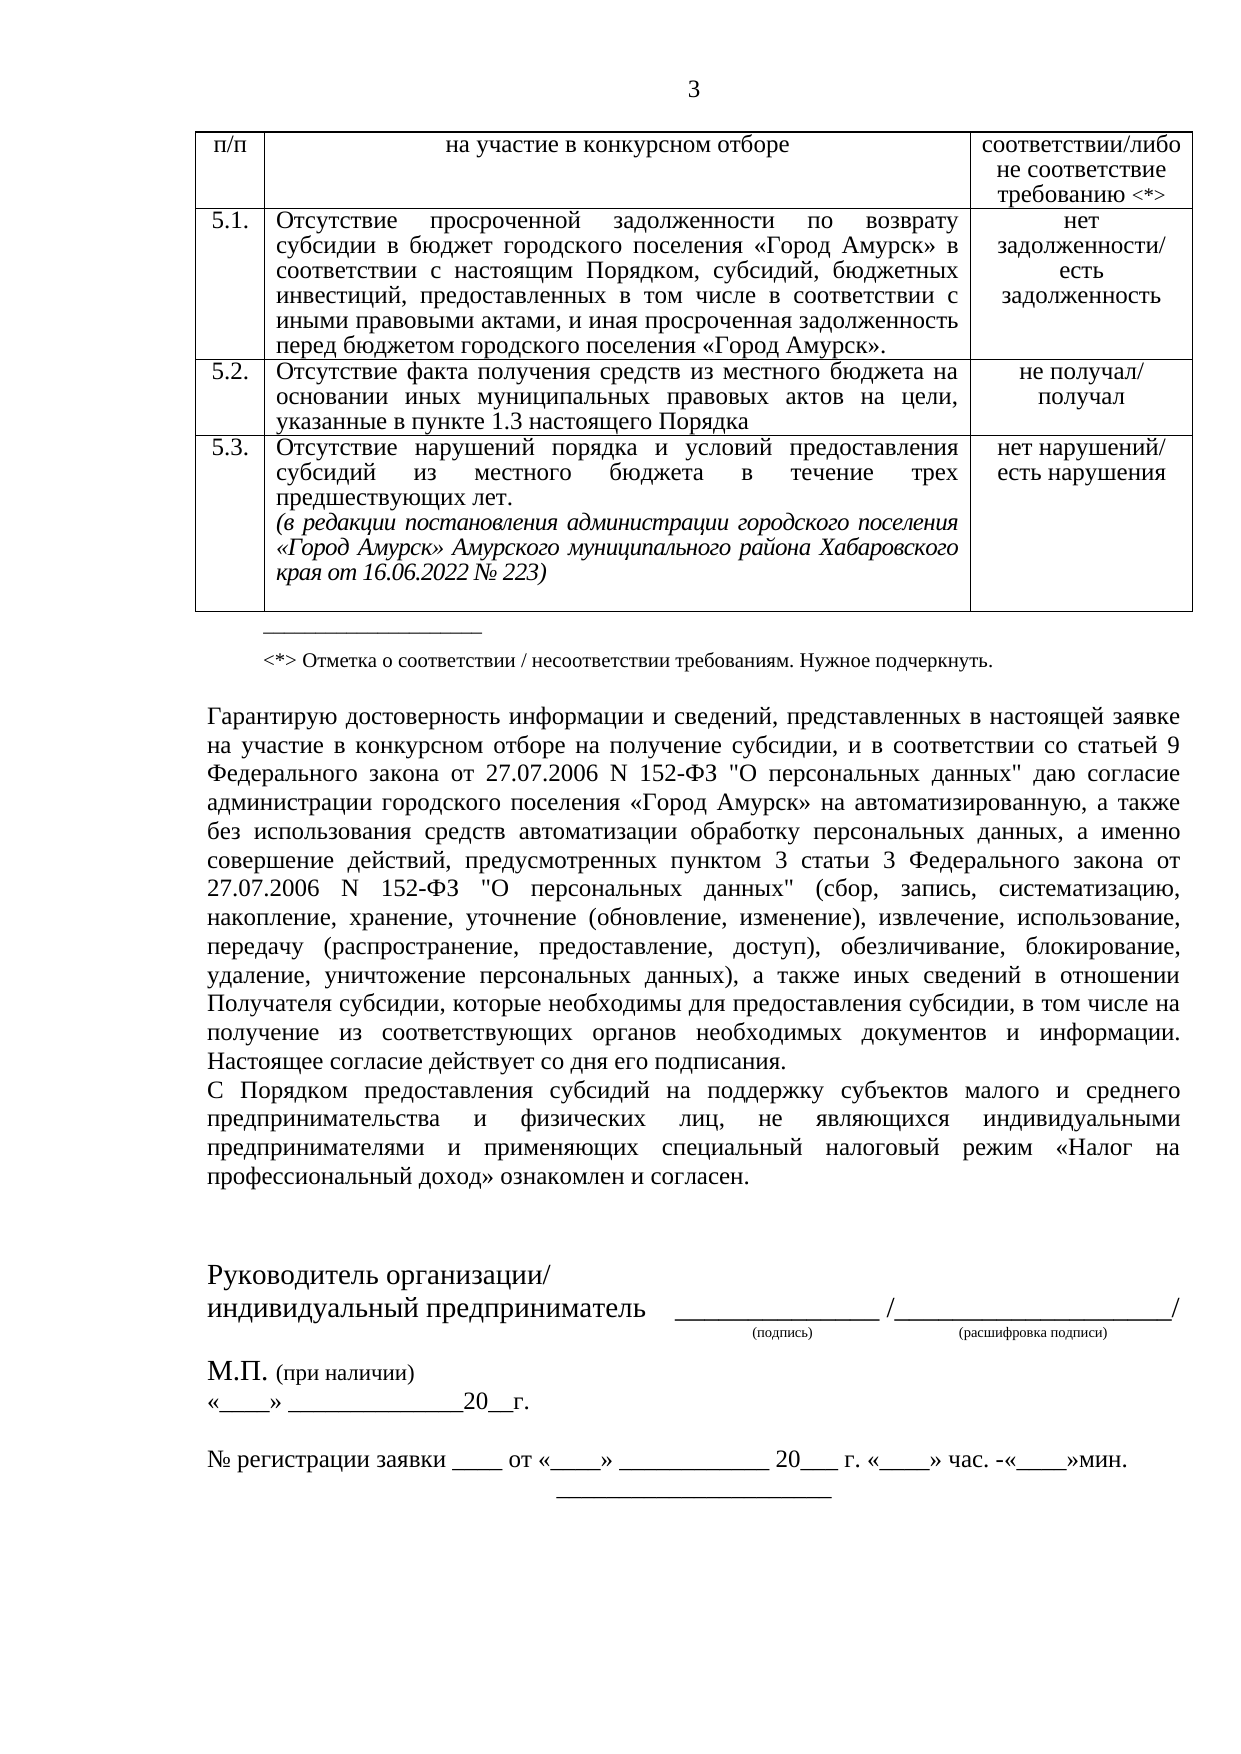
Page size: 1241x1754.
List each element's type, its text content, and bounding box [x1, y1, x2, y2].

table_cell Отсутствие факта получения средств из местного бюджета на основании иных муниципальных правовых актов на цели, указанные в пункте 1.3 настоящего Порядка [265, 360, 970, 434]
table_cell 5.1. [196, 209, 264, 358]
text Руководитель организации/ [207, 1257, 1181, 1290]
text М.П. (при наличии) [207, 1353, 1181, 1386]
table_cell 5.2. [196, 360, 264, 434]
table_cell 5.3. [196, 436, 264, 611]
table_cell нет задолженности/ есть задолженность [971, 209, 1192, 358]
table_cell Отсутствие нарушений порядка и условий предоставления субсидий из местного бюджета в течение трех предшествующих лет. (в редакции постановления администрации городского поселения «Город Амурск» Амурского муниципального района Хабаровского края от 16.06.2022 № 223) [265, 436, 970, 611]
text индивидуальный предприниматель ______________ /___________________/ [207, 1290, 1181, 1324]
text № регистрации заявки ____ от «____» ____________ 20___ г. «____» час. -«____»мин. [207, 1444, 1181, 1472]
text ______________________ [207, 1472, 1181, 1501]
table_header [971, 133, 1192, 207]
text _____________________ [207, 612, 1181, 636]
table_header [265, 133, 970, 207]
table_cell нет нарушений/ есть нарушения [971, 436, 1192, 611]
table_cell Отсутствие просроченной задолженности по возврату субсидии в бюджет городского поселения «Город Амурск» в соответствии с настоящим Порядком, субсидий, бюджетных инвестиций, предоставленных в том числе в соответствии с иными правовыми актами, и иная просроченная задолженность перед бюджетом городского поселения «Город Амурск». [265, 209, 970, 358]
text «____» ______________20__г. [207, 1386, 1181, 1415]
table_cell не получал/ получал [971, 360, 1192, 434]
table_header № п/п [196, 133, 264, 207]
text С Порядком предоставления субсидий на поддержку субъектов малого и среднего предпринимательства и физических лиц, не являющихся индивидуальными предпринимателями и применяющих специальный налоговый режим «Налог на профессиональный доход» ознакомлен и согласен. [207, 1075, 1181, 1190]
text Гарантирую достоверность информации и сведений, представленных в настоящей заявке на участие в конкурсном отборе на получение субсидии, и в соответствии со статьей 9 Федерального закона от 27.07.2006 N 152-ФЗ "О персональных данных" даю согласие администрации городского поселения «Город Амурск» на автоматизированную, а также без использования средств автоматизации обработку персональных данных, а именно совершение действий, предусмотренных пунктом 3 статьи 3 Федерального закона от 27.07.2006 N 152-ФЗ "О персональных данных" (сбор, запись, систематизацию, накопление, хранение, уточнение (обновление, изменение), извлечение, использование, передачу (распространение, предоставление, доступ), обезличивание, блокирование, удаление, уничтожение персональных данных), а также иных сведений в отношении Получателя субсидии, которые необходимы для предоставления субсидии, в том числе на получение из соответствующих органов необходимых документов и информации. Настоящее согласие действует со дня его подписания. [207, 701, 1181, 1075]
text <*> Отметка о соответствии / несоответствии требованиям. Нужное подчеркнуть. [207, 648, 1181, 672]
text (подпись) (расшифровка подписи) [207, 1324, 1181, 1353]
